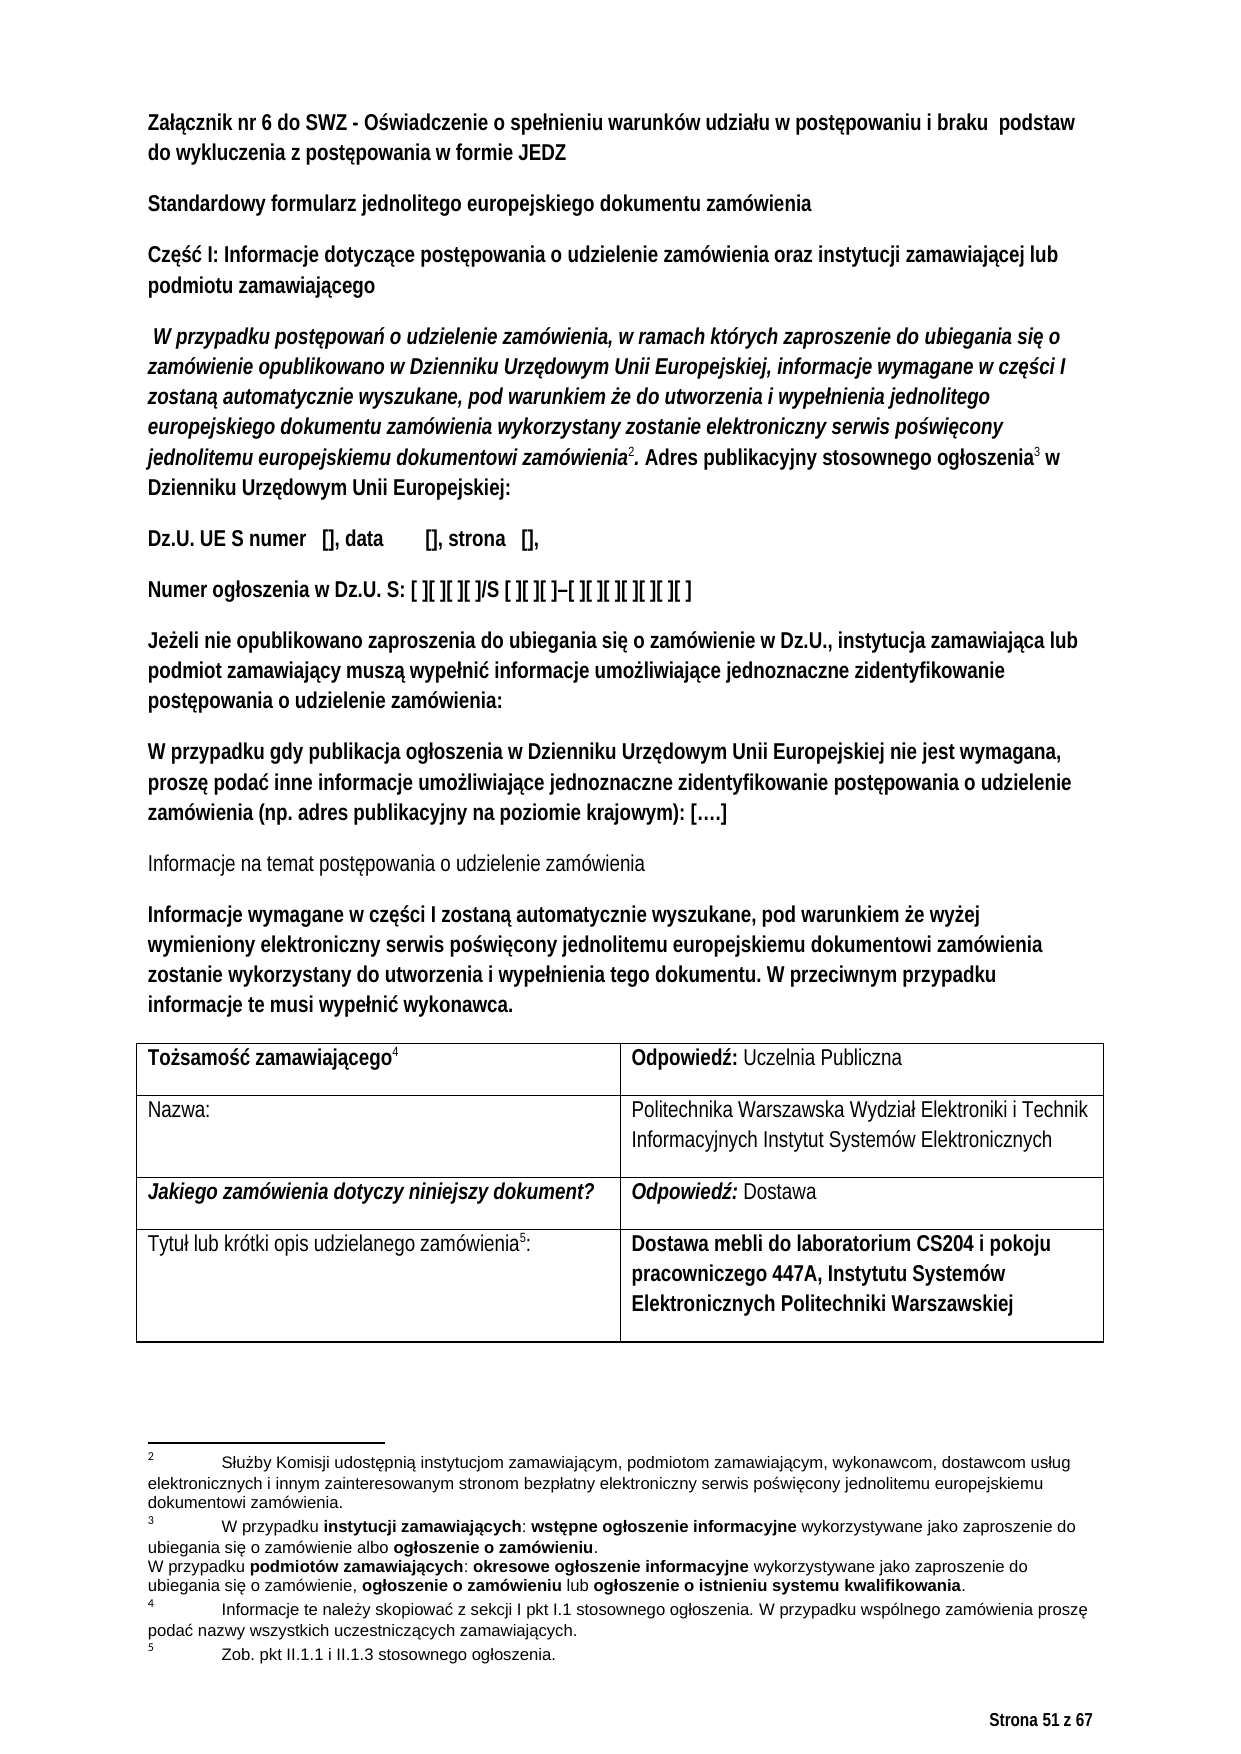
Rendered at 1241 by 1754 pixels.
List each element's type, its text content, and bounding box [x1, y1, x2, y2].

text Numer ogłoszenia w Dz.U. S: [ ][ ][ ][ ]/S [ ][ ][ ]–[ ][ ][ ][ ][ ][ ][ ] [148, 576, 1092, 602]
text W przypadku postępowań o udzielenie zamówienia, w ramach których zaproszenie do ubiegania się o zamówienie opublikowano w Dzienniku Urzędowym Unii Europejskiej, informacje wymagane w części I zostaną automatycznie wyszukane, pod warunkiem że do utworzenia i wypełnienia jednolitego europejskiego dokumentu zamówienia wykorzystany zostanie elektroniczny serwis poświęcony jednolitemu europejskiemu dokumentowi zamówienia. Adres publikacyjny stosownego ogłoszenia w Dzienniku Urzędowym Unii Europejskiej: [148, 323, 1092, 500]
text Załącznik nr 6 do SWZ - Oświadczenie o spełnieniu warunków udziału w postępowaniu i braku podstaw do wykluczenia z postępowania w formie JEDZ [148, 109, 1092, 166]
text Jeżeli nie opublikowano zaproszenia do ubiegania się o zamówienie w Dz.U., instytucja zamawiająca lub podmiot zamawiający muszą wypełnić informacje umożliwiające jednoznaczne zidentyfikowanie postępowania o udzielenie zamówienia: [148, 627, 1092, 714]
text W przypadku gdy publikacja ogłoszenia w Dzienniku Urzędowym Unii Europejskiej nie jest wymagana, proszę podać inne informacje umożliwiające jednoznaczne zidentyfikowanie postępowania o udzielenie zamówienia (np. adres publikacyjny na poziomie krajowym): [….] [148, 738, 1092, 825]
text Informacje na temat postępowania o udzielenie zamówienia [148, 850, 1092, 876]
text Standardowy formularz jednolitego europejskiego dokumentu zamówienia [148, 190, 1092, 217]
text Część I: Informacje dotyczące postępowania o udzielenie zamówienia oraz instytucji zamawiającej lub podmiotu zamawiającego [148, 241, 1092, 298]
table_header Tożsamość zamawiającego [137, 1044, 620, 1094]
table_cell Dostawa mebli do laboratorium CS204 i pokoju pracowniczego 447A, Instytutu Systemów Elektronicznych Politechniki Warszawskiej [621, 1230, 1103, 1341]
text Dz.U. UE S numer [], data [], strona [], [148, 525, 1092, 551]
table_cell Nazwa: [137, 1096, 620, 1177]
text Informacje wymagane w części I zostaną automatycznie wyszukane, pod warunkiem że wyżej wymieniony elektroniczny serwis poświęcony jednolitemu europejskiemu dokumentowi zamówienia zostanie wykorzystany do utworzenia i wypełnienia tego dokumentu. W przeciwnym przypadku informacje te musi wypełnić wykonawca. [148, 901, 1092, 1018]
table_cell Odpowiedź: Dostawa [621, 1178, 1103, 1229]
table_header Odpowiedź: Uczelnia Publiczna [621, 1044, 1103, 1094]
table_cell Politechnika Warszawska Wydział Elektroniki i Technik Informacyjnych Instytut Systemów Elektronicznych [621, 1096, 1103, 1177]
table_cell Tytuł lub krótki opis udzielanego zamówienia: [137, 1230, 620, 1341]
table_cell Jakiego zamówienia dotyczy niniejszy dokument? [137, 1178, 620, 1229]
